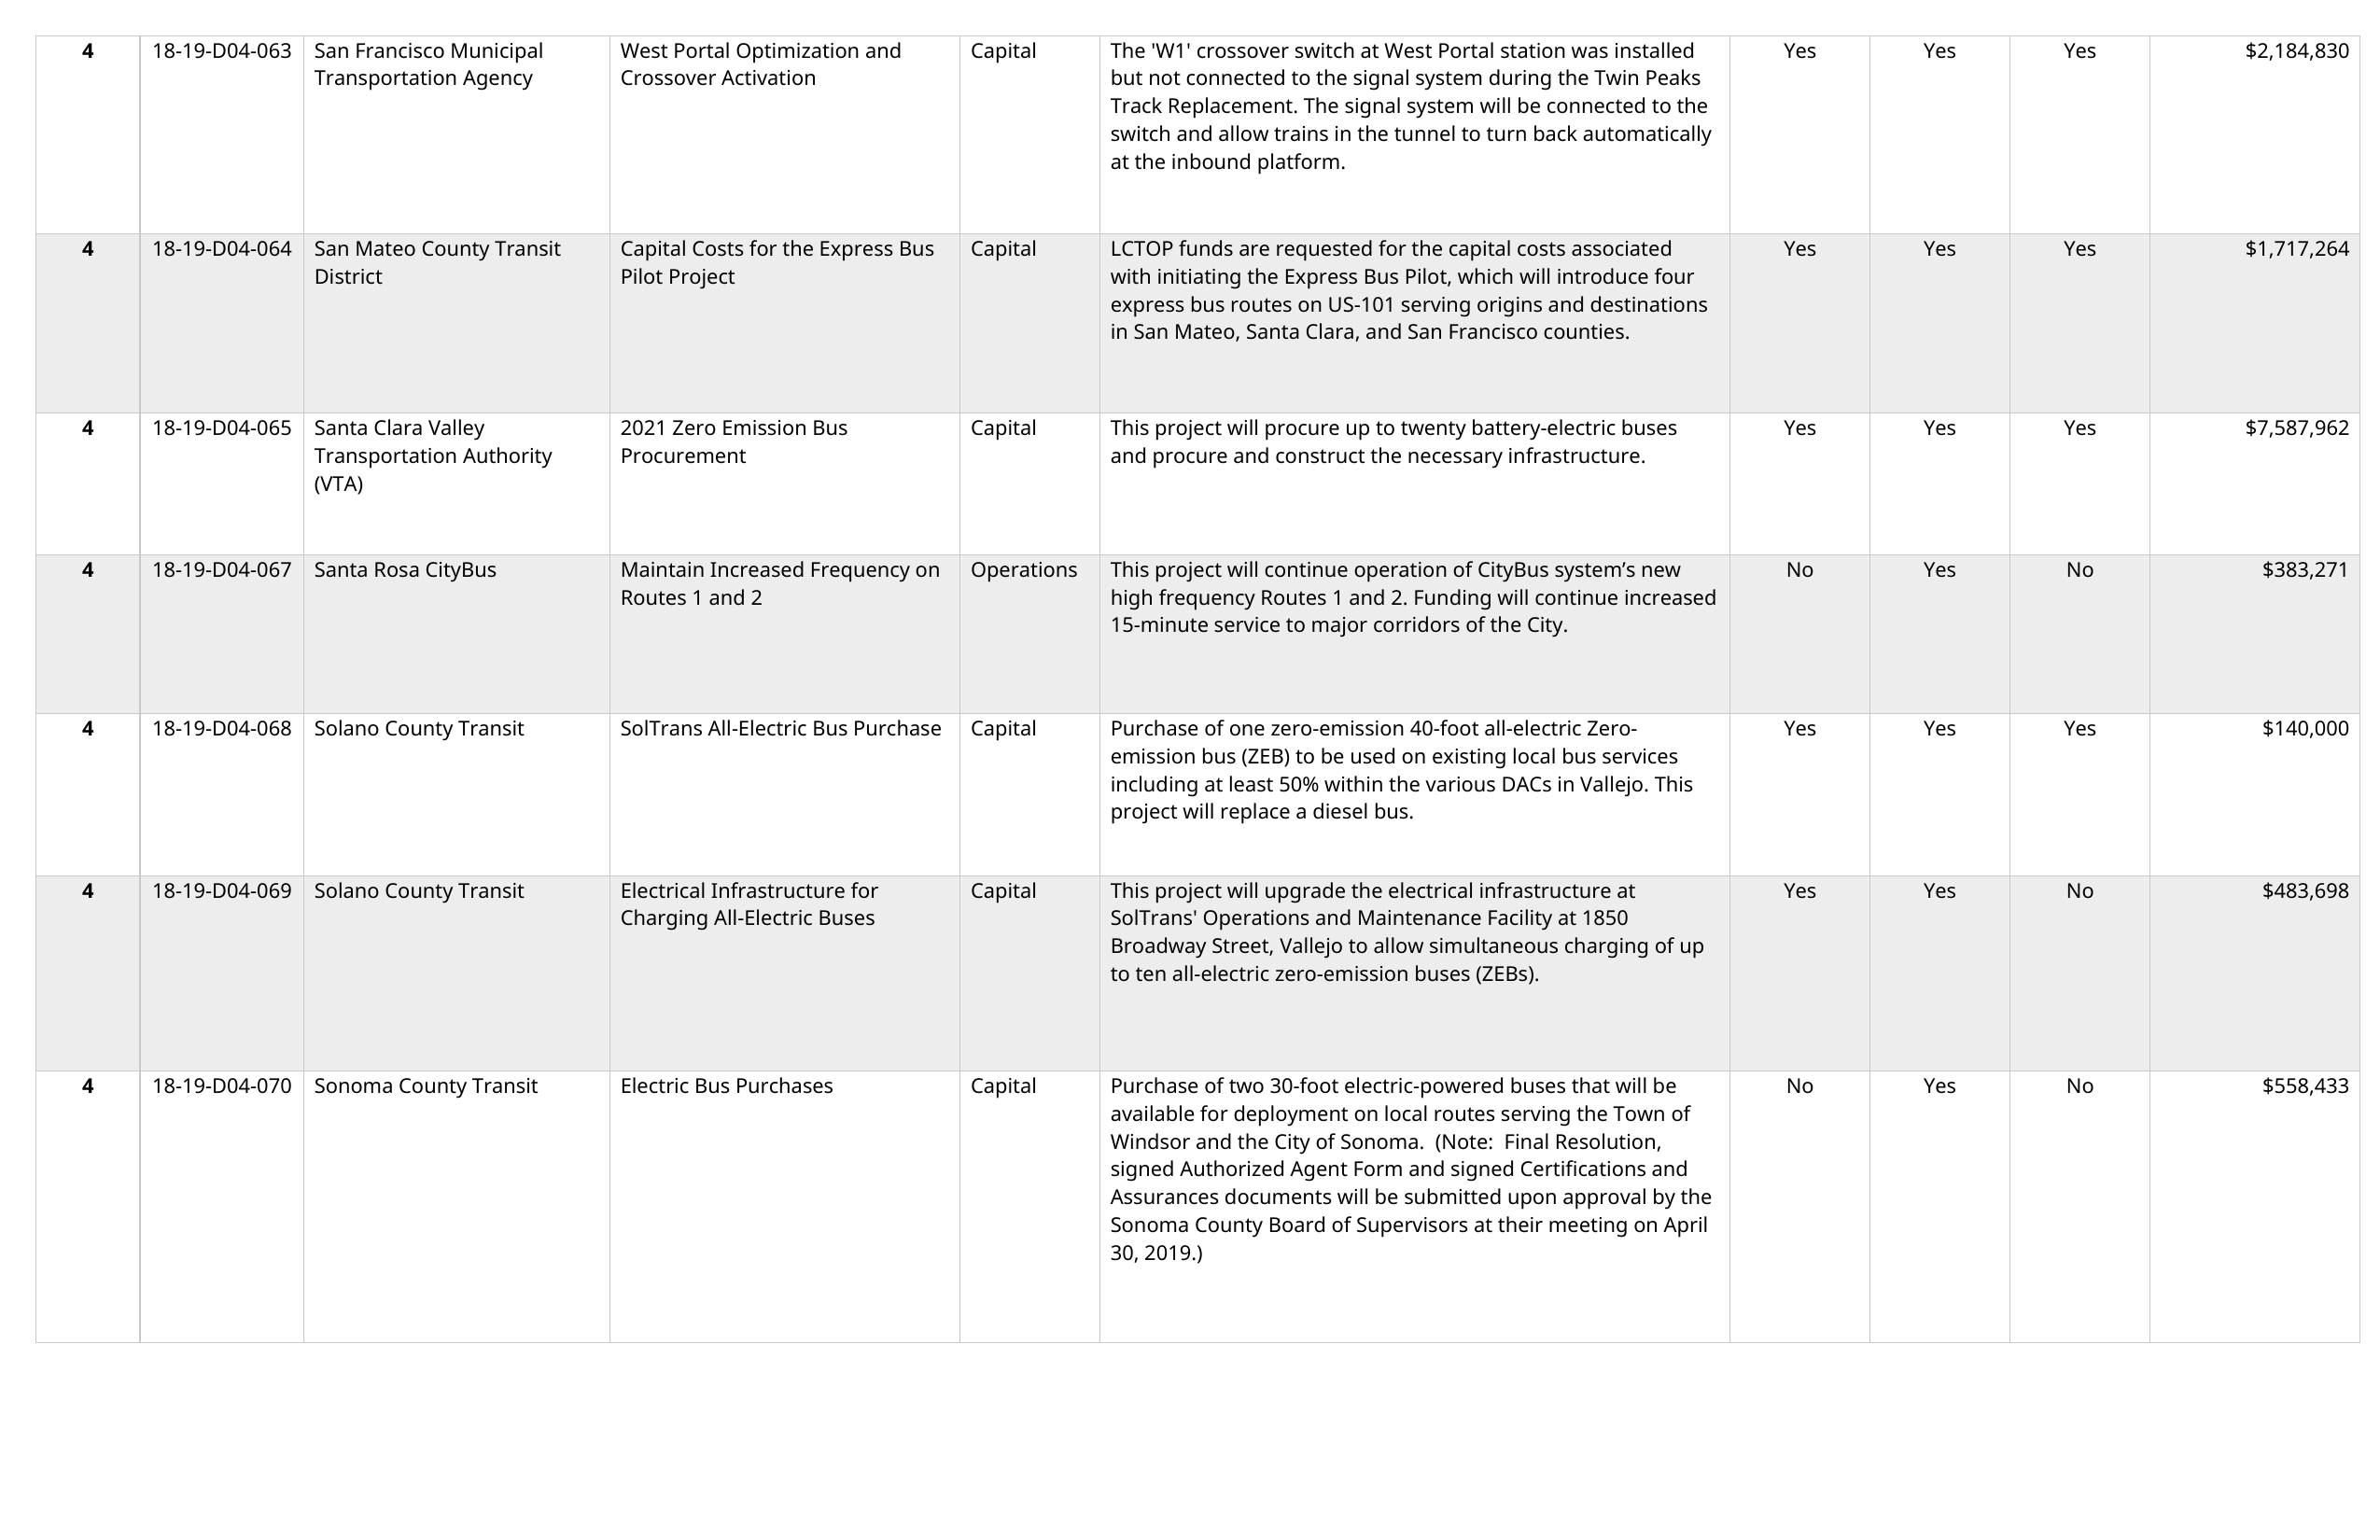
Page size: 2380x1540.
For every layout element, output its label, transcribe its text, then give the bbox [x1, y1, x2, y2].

table_cell Yes [2010, 36, 2149, 233]
table_cell San Mateo County Transit District [304, 234, 609, 413]
table_cell Yes [2010, 714, 2149, 875]
table_cell Yes [1730, 413, 1869, 554]
table_cell Electric Bus Purchases [610, 1071, 959, 1341]
table_cell Yes [2010, 413, 2149, 554]
table_cell 18-19-D04-063 [141, 36, 303, 233]
table_cell Yes [1870, 1071, 2009, 1341]
table_cell Yes [1870, 413, 2009, 554]
table_cell Capital [960, 1071, 1099, 1341]
table_cell This project will continue operation of CityBus system’s new high frequency Routes 1 and 2. Funding will continue increased 15-minute service to major corridors of the City. [1100, 555, 1729, 713]
table_cell $2,184,830 [2150, 36, 2359, 233]
table_cell Capital [960, 714, 1099, 875]
table_cell 18-19-D04-064 [141, 234, 303, 413]
table_cell This project will procure up to twenty battery-electric buses and procure and construct the necessary infrastructure. [1100, 413, 1729, 554]
table_cell $383,271 [2150, 555, 2359, 713]
table_cell 4 [36, 714, 139, 875]
table_cell 4 [36, 234, 139, 413]
table_cell 18-19-D04-065 [141, 413, 303, 554]
table_cell LCTOP funds are requested for the capital costs associated with initiating the Express Bus Pilot, which will introduce four express bus routes on US-101 serving origins and destinations in San Mateo, Santa Clara, and San Francisco counties. [1100, 234, 1729, 413]
table_cell No [2010, 876, 2149, 1071]
table_cell Operations [960, 555, 1099, 713]
table_cell 18-19-D04-070 [141, 1071, 303, 1341]
table_cell Capital [960, 234, 1099, 413]
table_cell Capital [960, 876, 1099, 1071]
table_cell $7,587,962 [2150, 413, 2359, 554]
table_cell No [2010, 1071, 2149, 1341]
table_cell Solano County Transit [304, 714, 609, 875]
table_cell $140,000 [2150, 714, 2359, 875]
table_cell 4 [36, 1071, 139, 1341]
table_cell Yes [2010, 234, 2149, 413]
table_cell 18-19-D04-068 [141, 714, 303, 875]
table_cell Capital [960, 413, 1099, 554]
table_cell Yes [1870, 555, 2009, 713]
table_cell 18-19-D04-067 [141, 555, 303, 713]
table_cell SolTrans All-Electric Bus Purchase [610, 714, 959, 875]
table_cell Santa Rosa CityBus [304, 555, 609, 713]
table_cell Yes [1730, 714, 1869, 875]
table_cell Yes [1730, 876, 1869, 1071]
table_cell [304, 36, 609, 233]
table_cell This project will upgrade the electrical infrastructure at SolTrans' Operations and Maintenance Facility at 1850 Broadway Street, Vallejo to allow simultaneous charging of up to ten all-electric zero-emission buses (ZEBs). [1100, 876, 1729, 1071]
table_cell $483,698 [2150, 876, 2359, 1071]
table_cell The 'W1' crossover switch at West Portal station was installed but not connected to the signal system during the Twin Peaks Track Replacement. The signal system will be connected to the switch and allow trains in the tunnel to turn back automatically at the inbound platform. [1100, 36, 1729, 233]
table_cell Yes [1870, 876, 2009, 1071]
table_cell 2021 Zero Emission Bus Procurement [610, 413, 959, 554]
table_cell Santa Clara Valley Transportation Authority (VTA) [304, 413, 609, 554]
table_cell Yes [1870, 36, 2009, 233]
table_cell $558,433 [2150, 1071, 2359, 1341]
table_cell 4 [36, 876, 139, 1071]
table_cell No [1730, 1071, 1869, 1341]
table_cell Purchase of two 30-foot electric-powered buses that will be available for deployment on local routes serving the Town of Windsor and the City of Sonoma. (Note: Final Resolution, signed Authorized Agent Form and signed Certifications and Assurances documents will be submitted upon approval by the Sonoma County Board of Supervisors at their meeting on April 30, 2019.) [1100, 1071, 1729, 1341]
table_cell 4 [36, 36, 139, 233]
table_cell Yes [1730, 36, 1869, 233]
table_cell Sonoma County Transit [304, 1071, 609, 1341]
table_cell Capital [960, 36, 1099, 233]
table_cell West Portal Optimization and Crossover Activation [610, 36, 959, 233]
table_cell 18-19-D04-069 [141, 876, 303, 1071]
table_cell Purchase of one zero-emission 40-foot all-electric Zero-emission bus (ZEB) to be used on existing local bus services including at least 50% within the various DACs in Vallejo. This project will replace a diesel bus. [1100, 714, 1729, 875]
table_cell $1,717,264 [2150, 234, 2359, 413]
table_cell 4 [36, 413, 139, 554]
table_cell No [2010, 555, 2149, 713]
table_cell 4 [36, 555, 139, 713]
table_cell No [1730, 555, 1869, 713]
table_cell Yes [1870, 714, 2009, 875]
table_cell Yes [1730, 234, 1869, 413]
table_cell Electrical Infrastructure for Charging All-Electric Buses [610, 876, 959, 1071]
table_cell Yes [1870, 234, 2009, 413]
table_cell Capital Costs for the Express Bus Pilot Project [610, 234, 959, 413]
table_cell Solano County Transit [304, 876, 609, 1071]
table_cell Maintain Increased Frequency on Routes 1 and 2 [610, 555, 959, 713]
